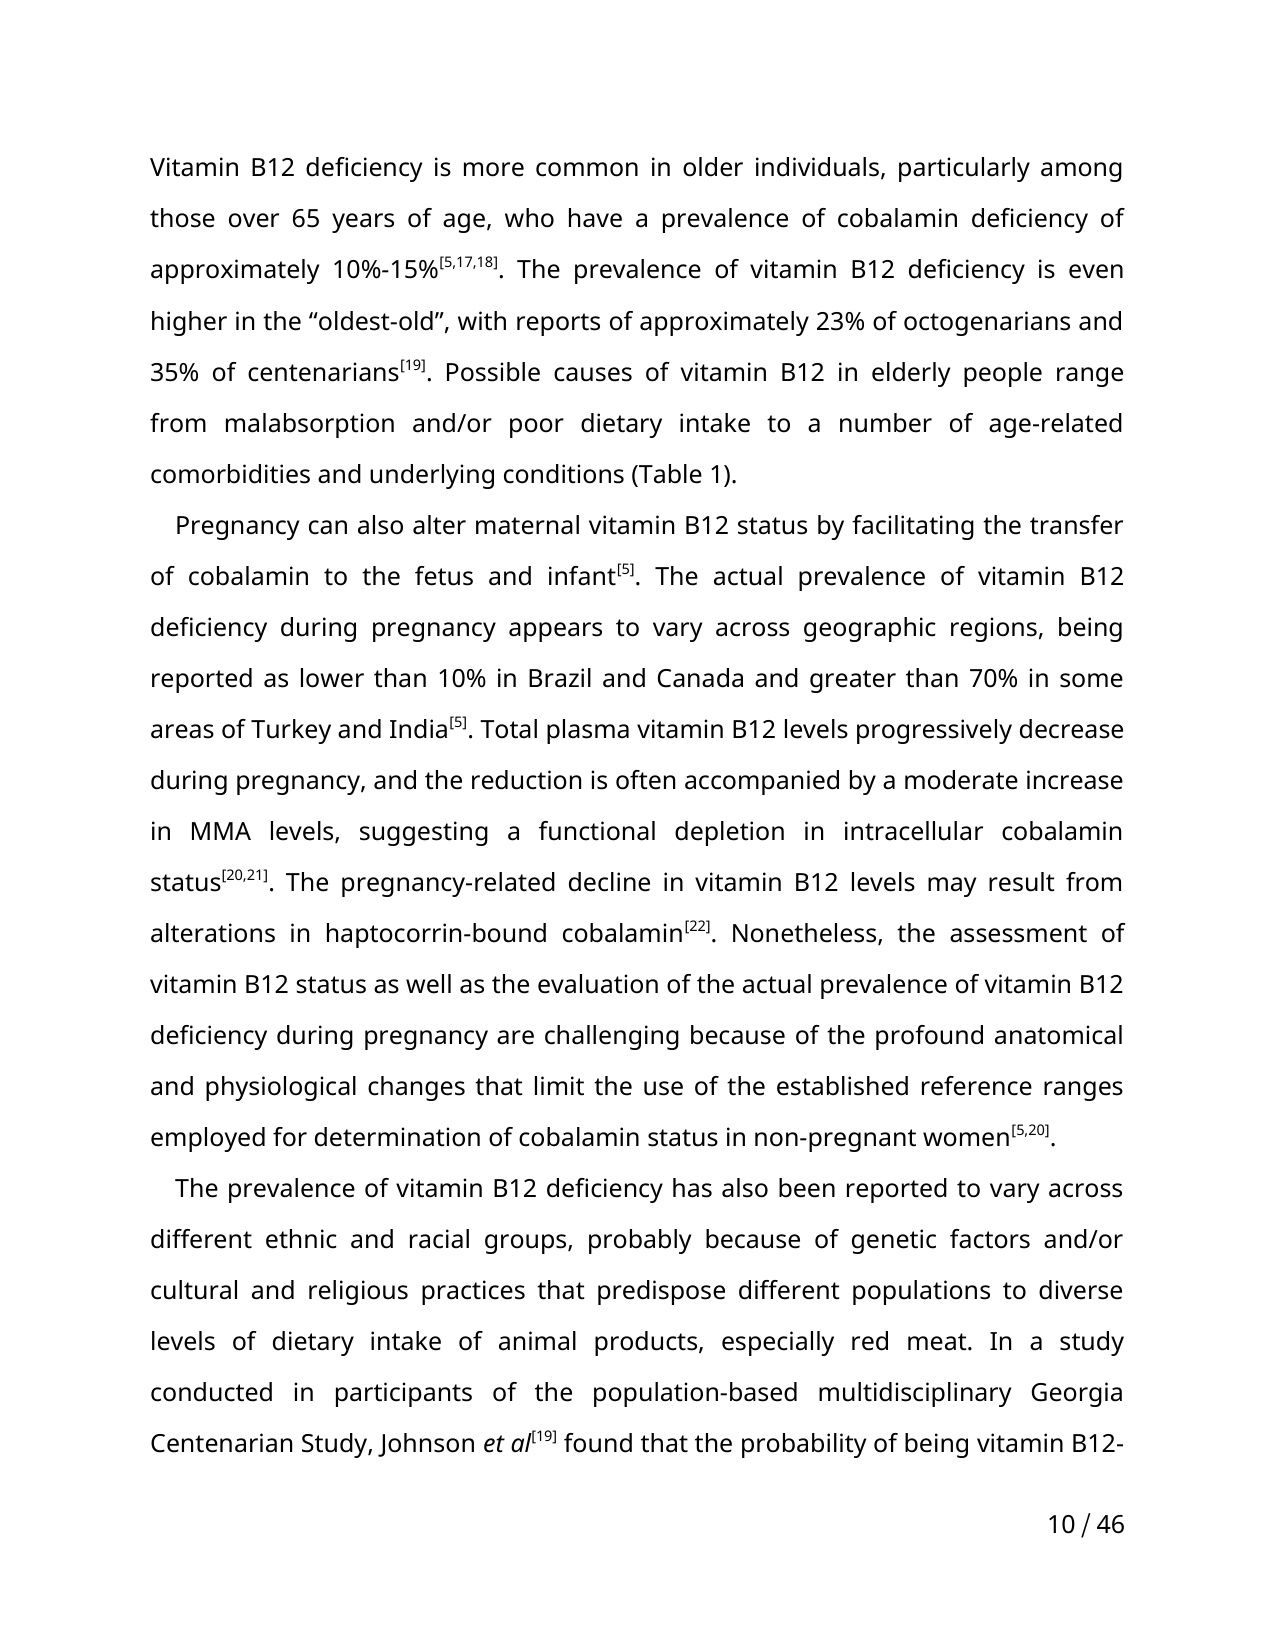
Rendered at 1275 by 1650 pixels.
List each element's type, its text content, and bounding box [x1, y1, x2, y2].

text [150, 150, 1125, 490]
text Pregnancy can also alter maternal vitamin B12 status by facilitating the transfer of cobalamin to the fetus and infant[5]. The actual prevalence of vitamin B12 deficiency during pregnancy appears to vary across geographic regions, being reported as lower than 10% in Brazil and Canada and greater than 70% in some areas of Turkey and India[5]. Total plasma vitamin B12 levels progressively decrease during pregnancy, and the reduction is often accompanied by a moderate increase in MMA levels, suggesting a functional depletion in intracellular cobalamin status[20,21]. The pregnancy-related decline in vitamin B12 levels may result from alterations in haptocorrin-bound cobalamin[22]. Nonetheless, the assessment of vitamin B12 status as well as the evaluation of the actual prevalence of vitamin B12 deficiency during pregnancy are challenging because of the profound anatomical and physiological changes that limit the use of the established reference ranges employed for determination of cobalamin status in non-pregnant women[5,20]. [150, 507, 1125, 1154]
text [150, 1171, 1125, 1460]
